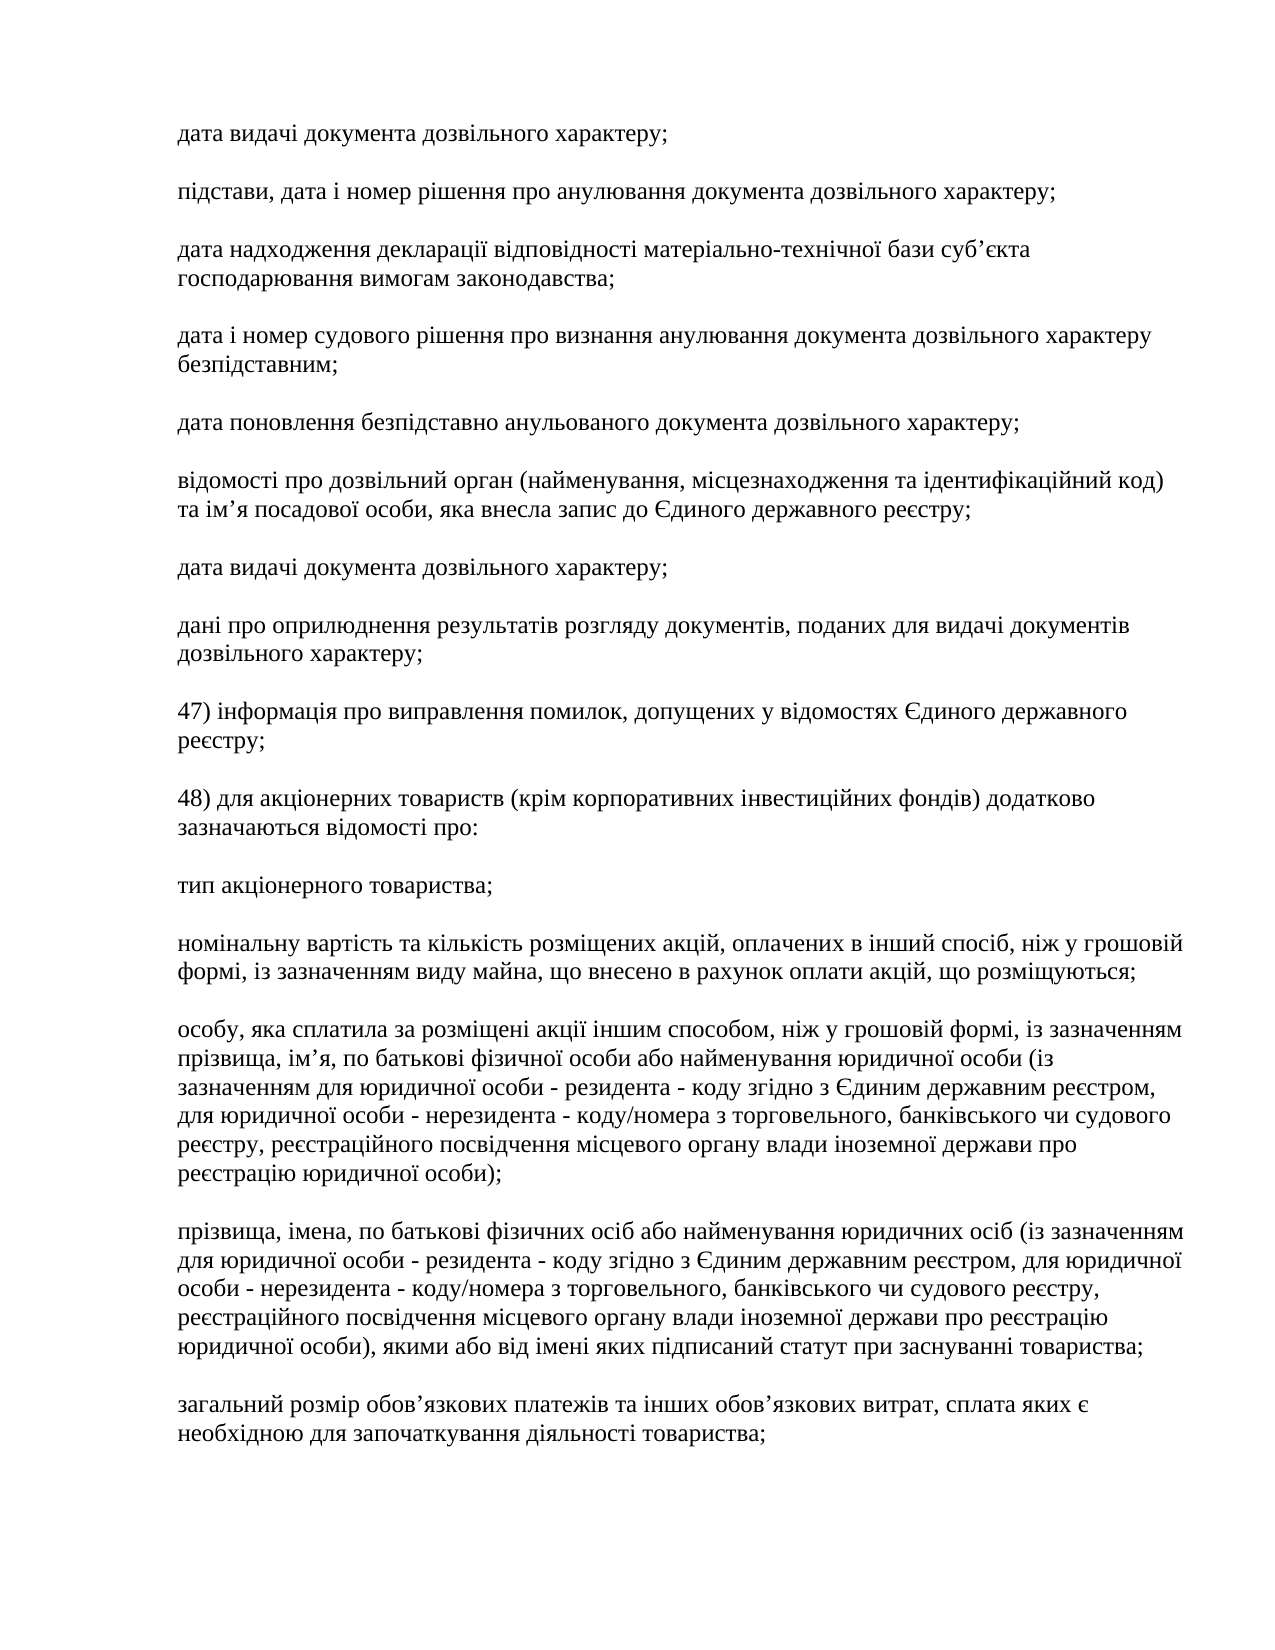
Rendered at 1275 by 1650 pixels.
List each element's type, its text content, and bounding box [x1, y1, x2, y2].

text дата видачі документа дозвільного характеру; [177, 552, 1186, 581]
text дата надходження декларації відповідності матеріально-технічної бази суб’єкта господарювання вимогам законодавства; [177, 234, 1186, 291]
text номінальну вартість та кількість розміщених акцій, оплачених в інший спосіб, ніж у грошовій формі, із зазначенням виду майна, що внесено в рахунок оплати акцій, що розміщуються; [177, 928, 1186, 985]
text дата видачі документа дозвільного характеру; [177, 118, 1186, 147]
text особу, яка сплатила за розміщені акції іншим способом, ніж у грошовій формі, із зазначенням прізвища, ім’я, по батькові фізичної особи або найменування юридичної особи (із зазначенням для юридичної особи - резидента - коду згідно з Єдиним державним реєстром, для юридичної особи - нерезидента - коду/номера з торговельного, банківського чи судового реєстру, реєстраційного посвідчення місцевого органу влади іноземної держави про реєстрацію юридичної особи); [177, 1014, 1186, 1187]
text підстави, дата і номер рішення про анулювання документа дозвільного характеру; [177, 176, 1186, 205]
text загальний розмір обов’язкових платежів та інших обов’язкових витрат, сплата яких є необхідною для започаткування діяльності товариства; [177, 1389, 1186, 1446]
text дата і номер судового рішення про визнання анулювання документа дозвільного характеру безпідставним; [177, 321, 1186, 378]
text 47) інформація про виправлення помилок, допущених у відомостях Єдиного державного реєстру; [177, 696, 1186, 754]
text дата поновлення безпідставно анульованого документа дозвільного характеру; [177, 407, 1186, 436]
text дані про оприлюднення результатів розгляду документів, поданих для видачі документів дозвільного характеру; [177, 610, 1186, 667]
text відомості про дозвільний орган (найменування, місцезнаходження та ідентифікаційний код) та ім’я посадової особи, яка внесла запис до Єдиного державного реєстру; [177, 465, 1186, 523]
text 48) для акціонерних товариств (крім корпоративних інвестиційних фондів) додатково зазначаються відомості про: [177, 783, 1186, 841]
text прізвища, імена, по батькові фізичних осіб або найменування юридичних осіб (із зазначенням для юридичної особи - резидента - коду згідно з Єдиним державним реєстром, для юридичної особи - нерезидента - коду/номера з торговельного, банківського чи судового реєстру, реєстраційного посвідчення місцевого органу влади іноземної держави про реєстрацію юридичної особи), якими або від імені яких підписаний статут при заснуванні товариства; [177, 1216, 1186, 1360]
text тип акціонерного товариства; [177, 870, 1186, 898]
